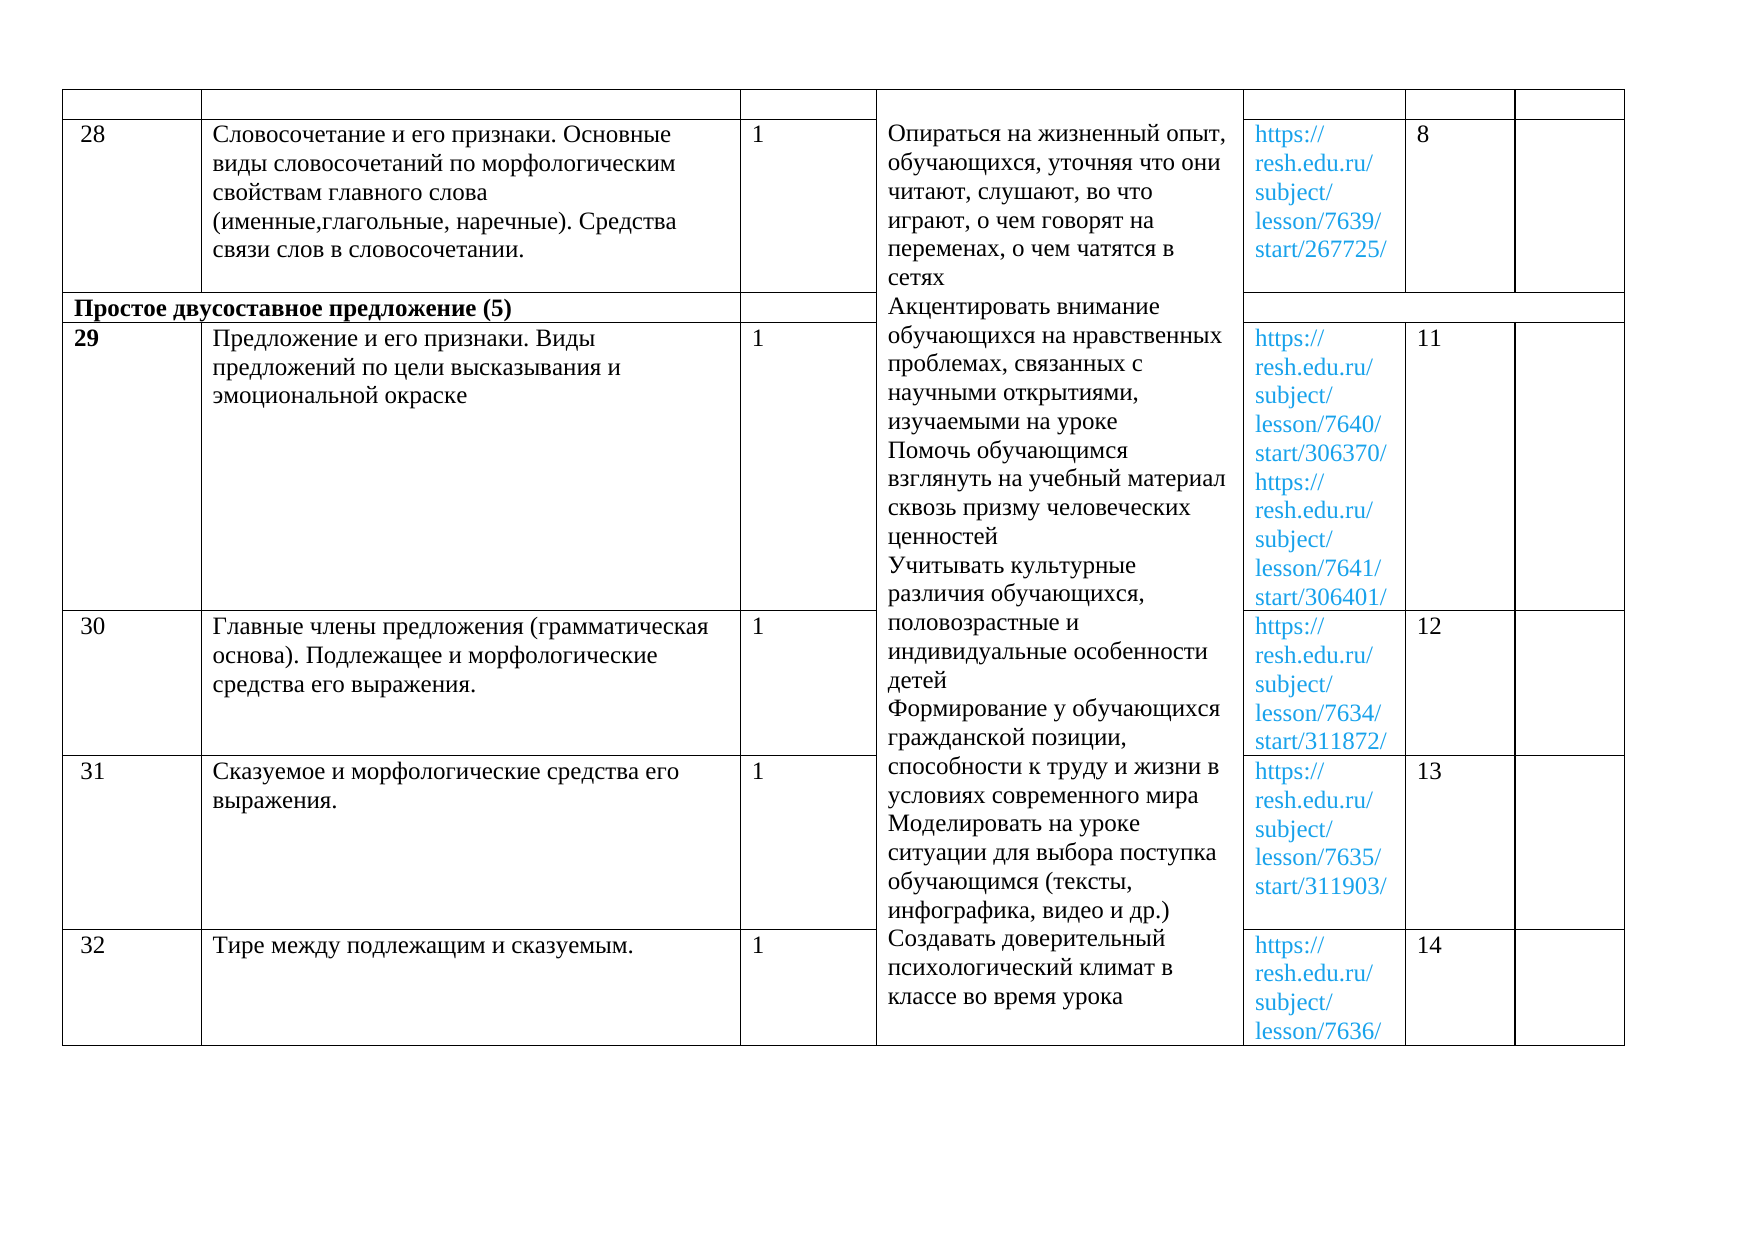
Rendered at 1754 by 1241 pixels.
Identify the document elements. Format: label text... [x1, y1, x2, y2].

table_cell 1 [741, 930, 876, 1045]
table_cell [1244, 293, 1624, 322]
table_cell 27 [63, 90, 201, 118]
table_cell 32 [63, 930, 201, 1045]
table_cell [1516, 930, 1624, 1045]
table_cell [741, 293, 876, 322]
table_cell [1516, 756, 1624, 929]
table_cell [202, 90, 740, 118]
table_cell Словосочетание и его признаки. Основные виды словосочетаний по морфологическим свойствам главного слова (именные,глагольные, наречные). Средства связи слов в словосочетании. [202, 120, 740, 292]
table_cell 28 [63, 120, 201, 292]
table_cell 13 [1406, 756, 1514, 929]
table_cell [1516, 323, 1624, 610]
table_cell [1516, 120, 1624, 292]
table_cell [1244, 930, 1405, 1045]
table_cell Предложение и его признаки. Виды предложений по цели высказывания и эмоциональной окраске [202, 323, 740, 610]
table_cell 1 [741, 323, 876, 610]
table_cell 1 [741, 611, 876, 755]
table_cell 12 [1406, 611, 1514, 755]
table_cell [877, 90, 1243, 1045]
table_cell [202, 930, 740, 1045]
table_cell https://resh.edu.ru/subject/lesson/7639/start/267725/ [1244, 120, 1405, 292]
table_cell 1 [741, 120, 876, 292]
table_cell [1516, 611, 1624, 755]
table_cell https://resh.edu.ru/subject/lesson/7634/start/311872/ [1244, 611, 1405, 755]
table_cell 31 [63, 756, 201, 929]
table_cell 30 [63, 611, 201, 755]
table_cell 7 [1406, 90, 1514, 118]
table_cell 1 [741, 756, 876, 929]
table_cell https://resh.edu.ru/subject/lesson/7640/start/306370/ https://resh.edu.ru/subject/lesson/7641/start/306401/ [1244, 323, 1405, 610]
table_cell Главные члены предложения (грамматическая основа). Подлежащее и морфологические средства его выражения. [202, 611, 740, 755]
table_cell 29 [63, 323, 201, 610]
table_cell https://resh.edu.ru/subject/lesson/7635/start/311903/ [1244, 756, 1405, 929]
table_cell Сказуемое и морфологические средства его выражения. [202, 756, 740, 929]
table_cell 11 [1406, 323, 1514, 610]
table_cell [1516, 90, 1624, 118]
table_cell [1244, 90, 1405, 118]
table_cell Простое двусоставное предложение (5) [63, 293, 740, 322]
table_cell 14 [1406, 930, 1514, 1045]
table_cell 8 [1406, 120, 1514, 292]
table_cell 1 [741, 90, 876, 118]
